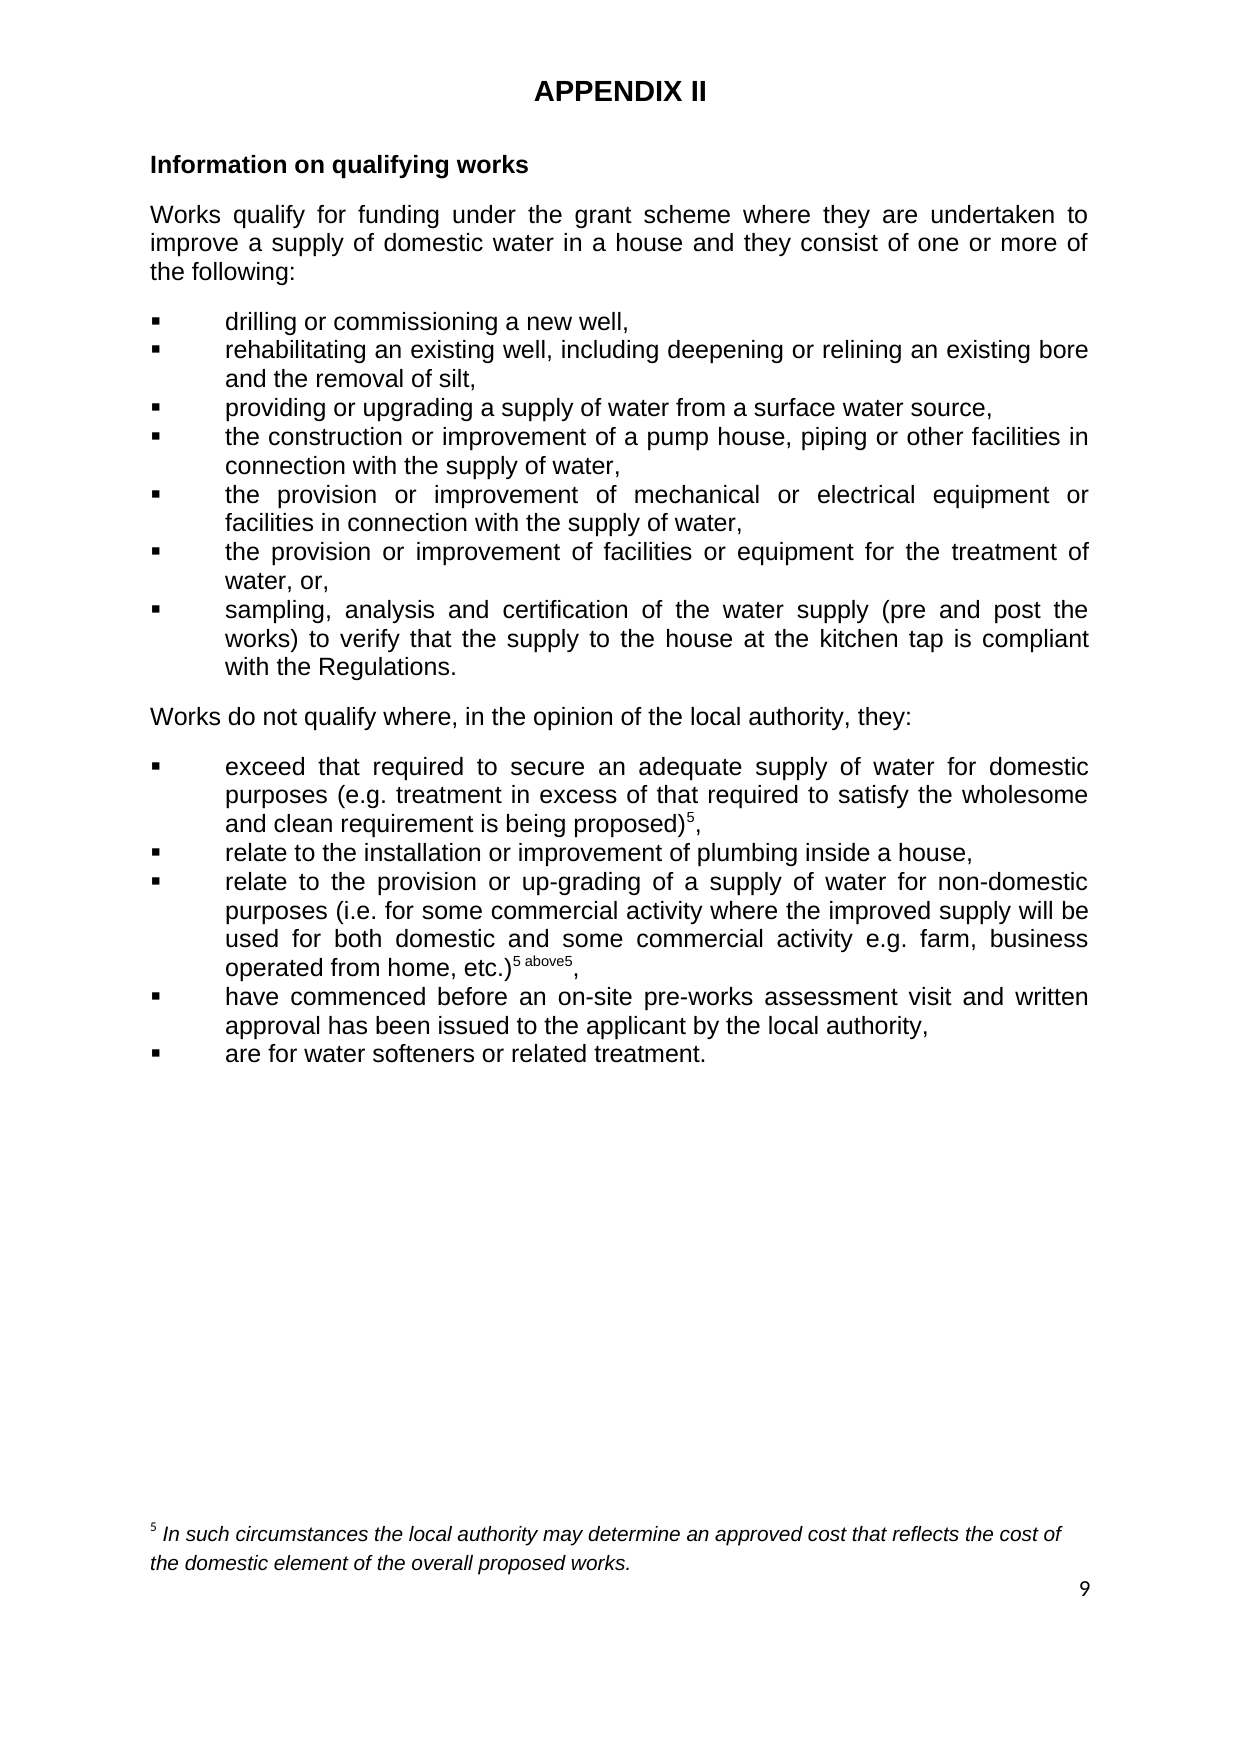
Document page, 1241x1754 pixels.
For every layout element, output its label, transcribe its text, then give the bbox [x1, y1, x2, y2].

list sampling, analysis and certification of the water supply (pre and post the works) to verify that the supply to the house at the kitchen tap is compliant with the Regulations. [150, 595, 1090, 681]
list the provision or improvement of facilities or equipment for the treatment of water, or, [150, 537, 1090, 595]
list the provision or improvement of mechanical or electrical equipment or facilities in connection with the supply of water, [150, 479, 1090, 537]
list providing or upgrading a supply of water from a surface water source, [150, 393, 1090, 422]
list relate to the provision or up-grading of a supply of water for non-domestic purposes (i.e. for some commercial activity where the improved supply will be used for both domestic and some commercial activity e.g. farm, business operated from home, etc.)5 above5, [150, 867, 1090, 982]
text Information on qualifying works [150, 150, 1090, 179]
list are for water softeners or related treatment. [150, 1039, 1090, 1068]
list the construction or improvement of a pump house, piping or other facilities in connection with the supply of water, [150, 422, 1090, 479]
list relate to the installation or improvement of plumbing inside a house, [150, 838, 1090, 867]
list rehabilitating an existing well, including deepening or relining an existing bore and the removal of silt, [150, 336, 1090, 393]
list drilling or commissioning a new well, [150, 307, 1090, 336]
list have commenced before an on-site pre-works assessment visit and written approval has been issued to the applicant by the local authority, [150, 982, 1090, 1039]
list exceed that required to secure an adequate supply of water for domestic purposes (e.g. treatment in excess of that required to satisfy the wholesome and clean requirement is being proposed), [150, 752, 1090, 838]
text Works do not qualify where, in the opinion of the local authority, they: [150, 702, 1090, 731]
text Works qualify for funding under the grant scheme where they are undertaken to improve a supply of domestic water in a house and they consist of one or more of the following: [150, 199, 1090, 286]
